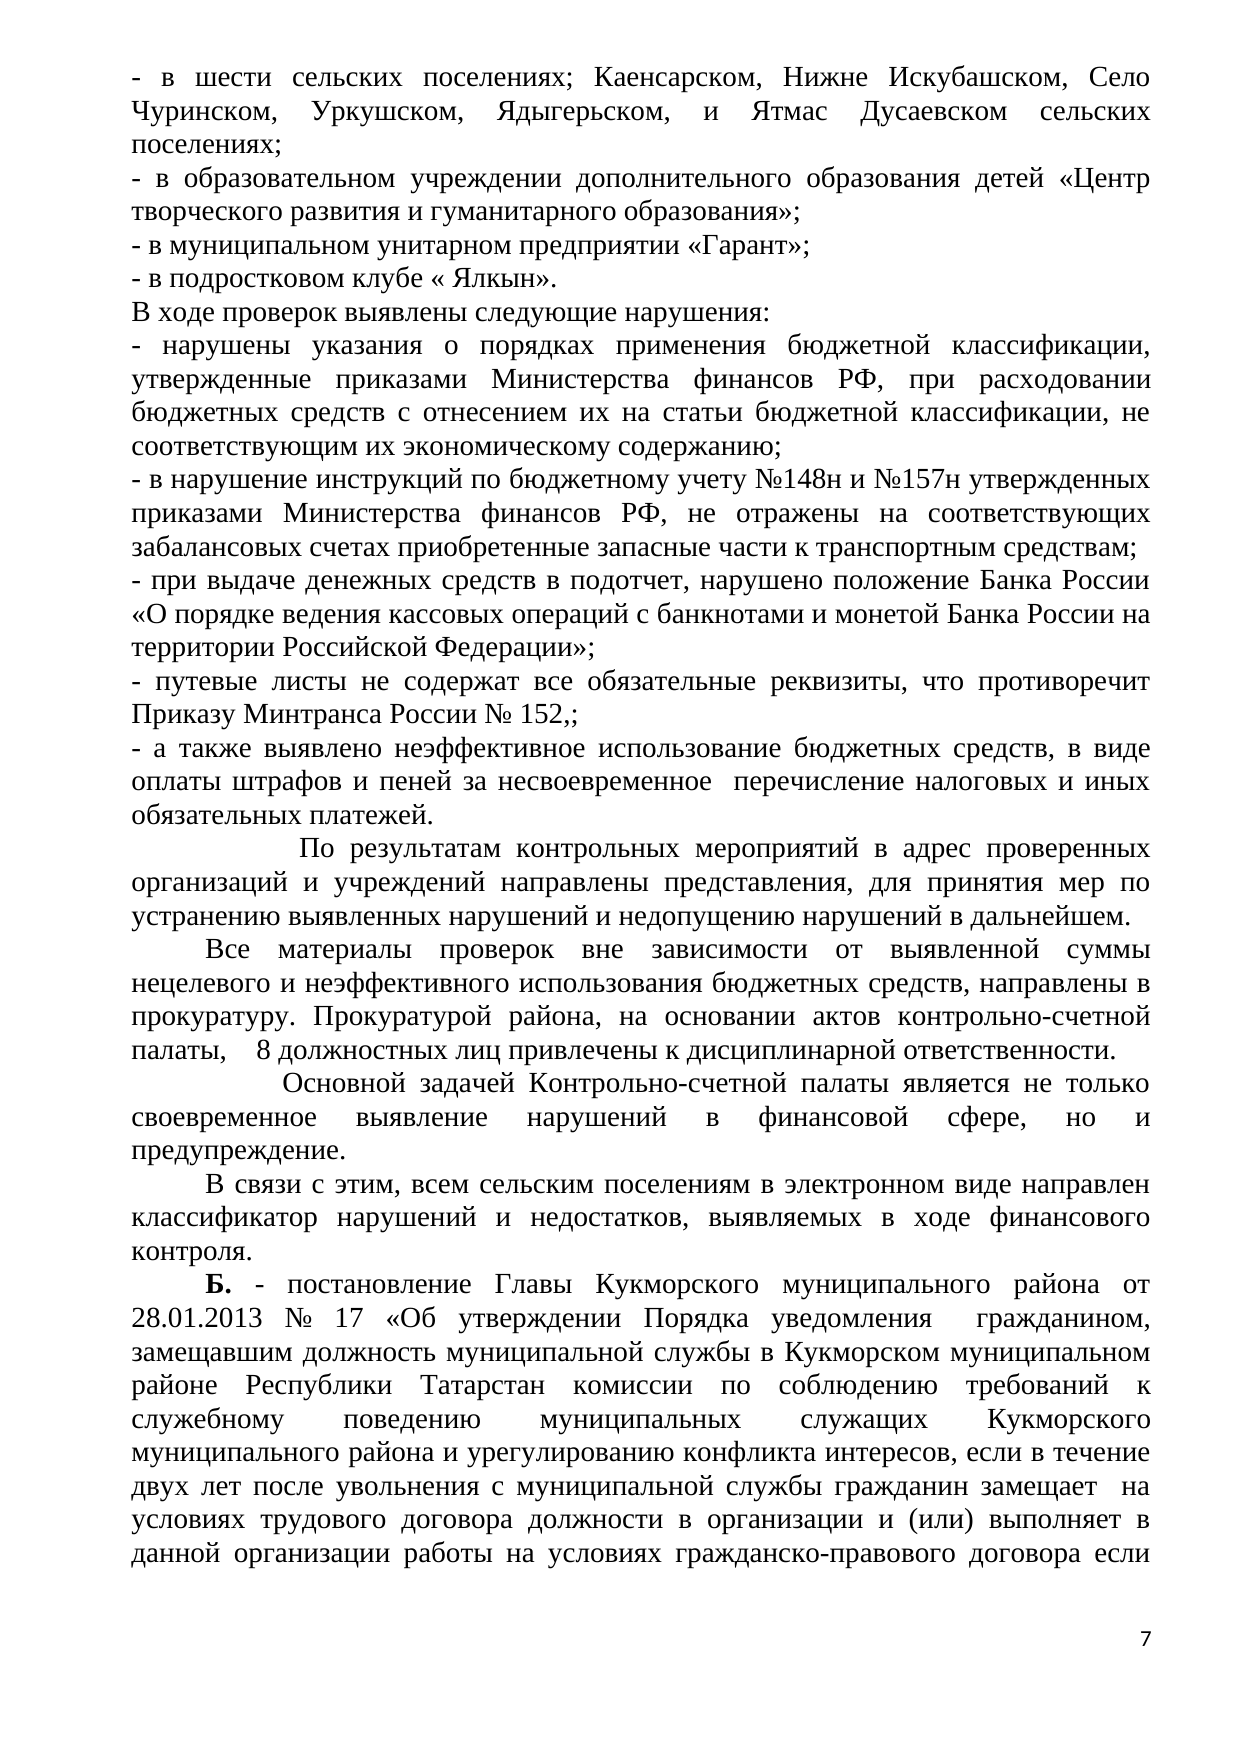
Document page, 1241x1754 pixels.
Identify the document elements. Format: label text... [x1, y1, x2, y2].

subtitle Основной задачей Контрольно-счетной палаты является не только своевременное выявление нарушений в финансовой сфере, но и предупреждение. [131, 1065, 1152, 1166]
subtitle - а также выявлено неэффективное использование бюджетных средств, в виде оплаты штрафов и пеней за несвоевременное перечисление налоговых и иных обязательных платежей. [131, 730, 1152, 831]
subtitle - при выдаче денежных средств в подотчет, нарушено положение Банка России «О порядке ведения кассовых операций с банкнотами и монетой Банка России на территории Российской Федерации»; [131, 562, 1152, 663]
subtitle По результатам контрольных мероприятий в адрес проверенных организаций и учреждений направлены представления, для принятия мер по устранению выявленных нарушений и недопущению нарушений в дальнейшем. [131, 831, 1152, 931]
subtitle - в шести сельских поселениях; Каенсарском, Нижне Искубашском, Село Чуринском, Уркушском, Ядыгерьском, и Ятмас Дусаевском сельских поселениях; [131, 59, 1152, 160]
subtitle - в образовательном учреждении дополнительного образования детей «Центр творческого развития и гуманитарного образования»; [131, 160, 1152, 227]
subtitle В ходе проверок выявлены следующие нарушения: [131, 294, 1152, 327]
subtitle - в муниципальном унитарном предприятии «Гарант»; [131, 227, 1152, 260]
subtitle - в подростковом клубе « Ялкын». [131, 260, 1152, 294]
subtitle - нарушены указания о порядках применения бюджетной классификации, утвержденные приказами Министерства финансов РФ, при расходовании бюджетных средств с отнесением их на статьи бюджетной классификации, не соответствующим их экономическому содержанию; [131, 327, 1152, 462]
subtitle - путевые листы не содержат все обязательные реквизиты, что противоречит Приказу Минтранса России № 152,; [131, 663, 1152, 730]
subtitle - в нарушение инструкций по бюджетному учету №148н и №157н утвержденных приказами Министерства финансов РФ, не отражены на соответствующих забалансовых счетах приобретенные запасные части к транспортным средствам; [131, 462, 1152, 562]
subtitle Все материалы проверок вне зависимости от выявленной суммы нецелевого и неэффективного использования бюджетных средств, направлены в прокуратуру. Прокуратурой района, на основании актов контрольно-счетной палаты, 8 должностных лиц привлечены к дисциплинарной ответственности. [131, 931, 1152, 1065]
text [131, 1267, 1152, 1568]
subtitle В связи с этим, всем сельским поселениям в электронном виде направлен классификатор нарушений и недостатков, выявляемых в ходе финансового контроля. [131, 1166, 1152, 1267]
